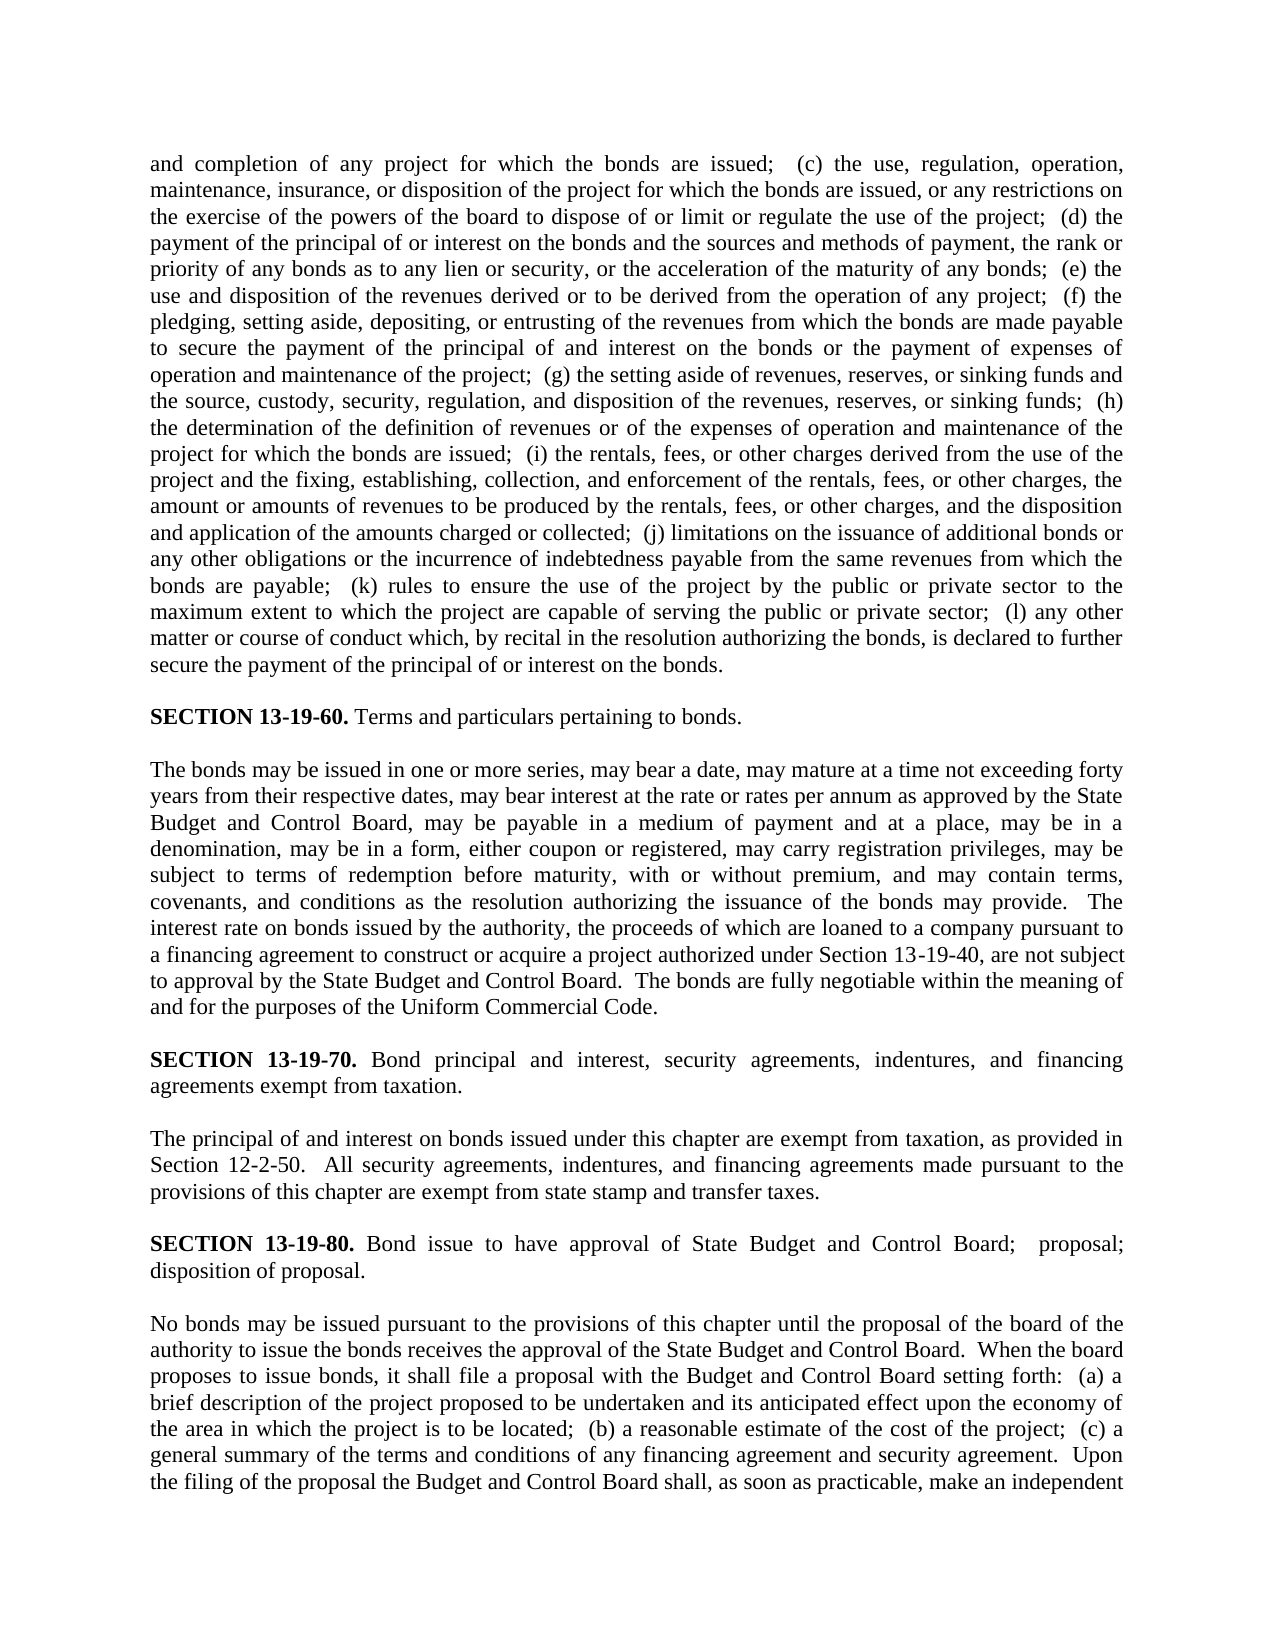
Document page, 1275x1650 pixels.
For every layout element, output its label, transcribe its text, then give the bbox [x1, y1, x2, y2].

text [150, 150, 1125, 677]
text SECTION 13-19-70. Bond principal and interest, security agreements, indentures, and financing agreements exempt from taxation. [150, 1046, 1125, 1099]
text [150, 1309, 1125, 1494]
text The principal of and interest on bonds issued under this chapter are exempt from taxation, as provided in Section 12-2-50. All security agreements, indentures, and financing agreements made pursuant to the provisions of this chapter are exempt from state stamp and transfer taxes. [150, 1125, 1125, 1204]
text SECTION 13-19-60. Terms and particulars pertaining to bonds. [150, 703, 1125, 730]
text The bonds may be issued in one or more series, may bear a date, may mature at a time not exceeding forty years from their respective dates, may bear interest at the rate or rates per annum as approved by the State Budget and Control Board, may be payable in a medium of payment and at a place, may be in a denomination, may be in a form, either coupon or registered, may carry registration privileges, may be subject to terms of redemption before maturity, with or without premium, and may contain terms, covenants, and conditions as the resolution authorizing the issuance of the bonds may provide. The interest rate on bonds issued by the authority, the proceeds of which are loaned to a company pursuant to a financing agreement to construct or acquire a project authorized under Section 13-19-40, are not subject to approval by the State Budget and Control Board. The bonds are fully negotiable within the meaning of and for the purposes of the Uniform Commercial Code. [150, 756, 1125, 1020]
text SECTION 13-19-80. Bond issue to have approval of State Budget and Control Board; proposal; disposition of proposal. [150, 1231, 1125, 1283]
